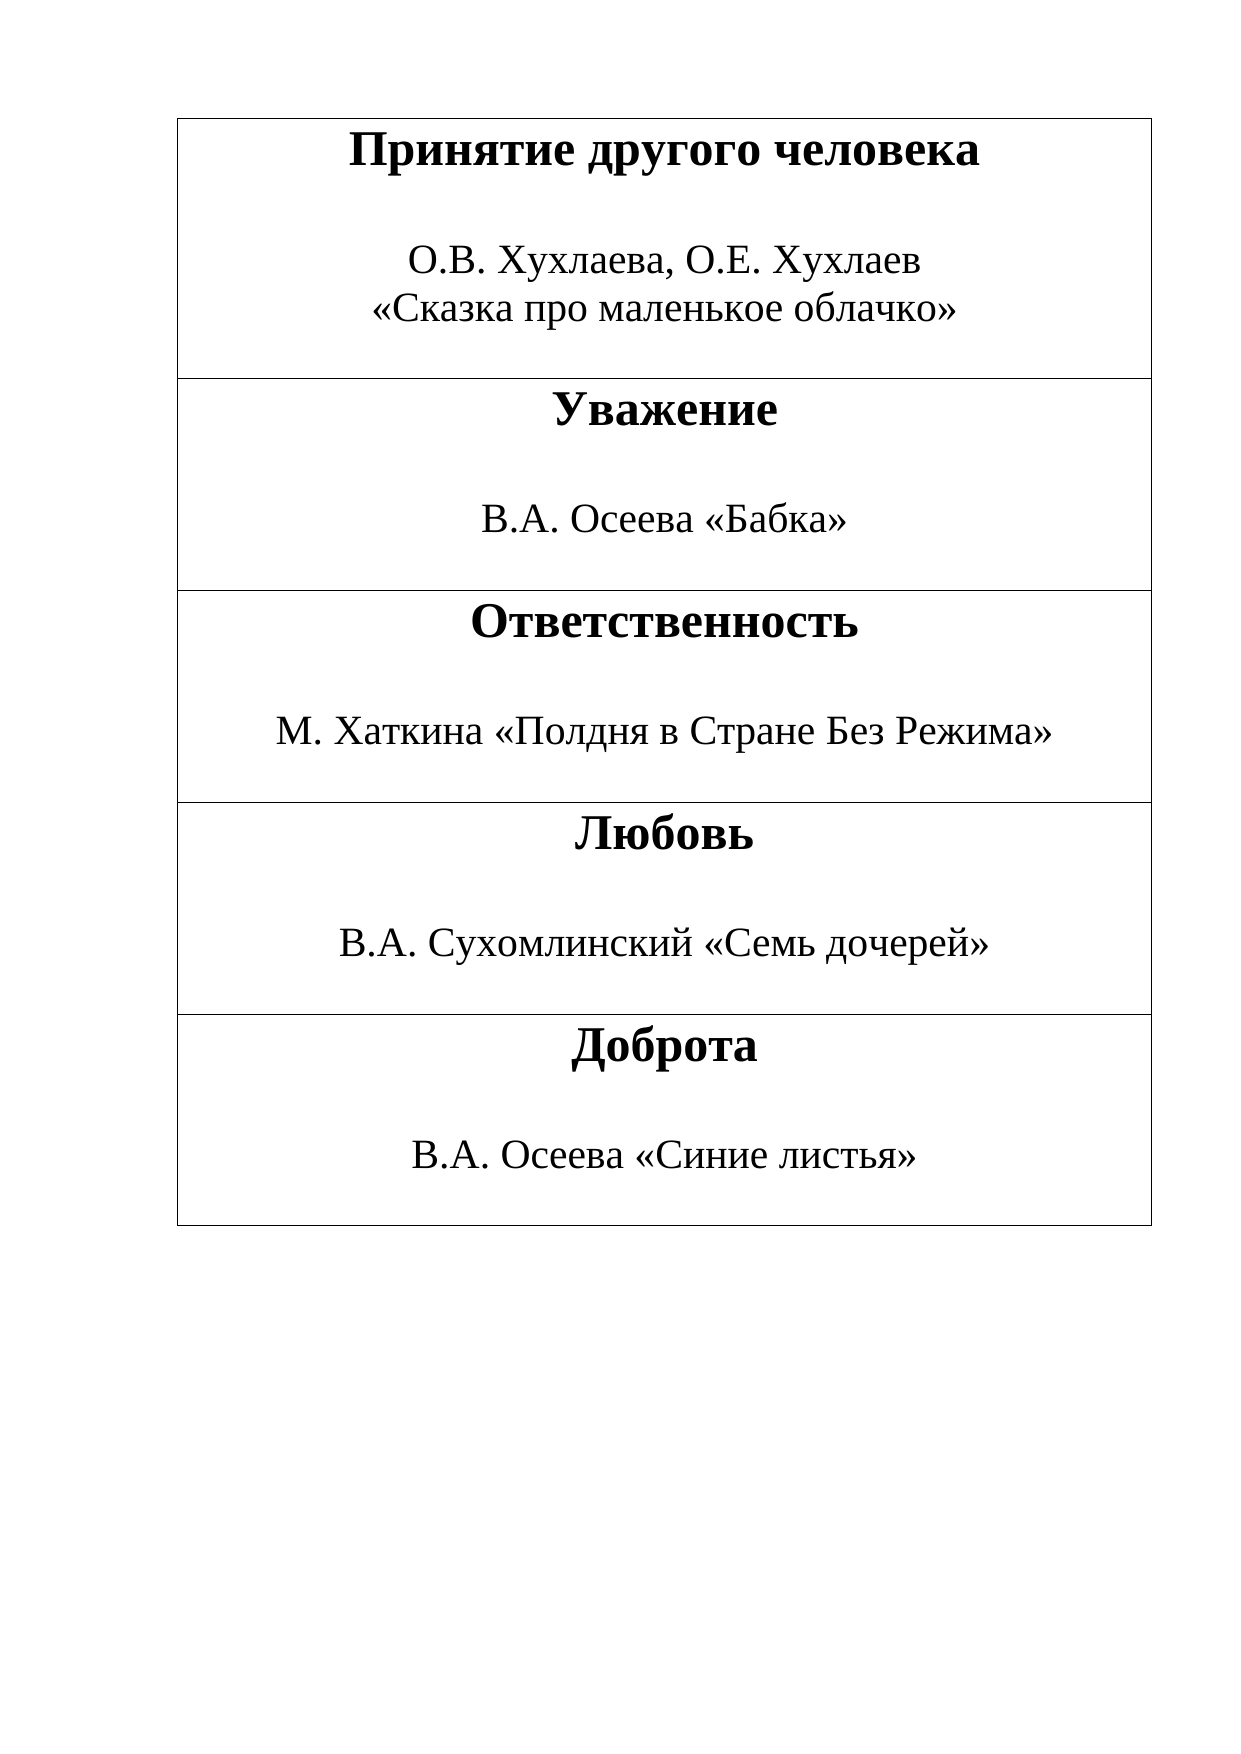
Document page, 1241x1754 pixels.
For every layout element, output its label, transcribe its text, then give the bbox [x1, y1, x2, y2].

table_header Принятие другого человека О.В. Хухлаева, О.Е. Хухлаев «Сказка про маленькое облачко» [178, 119, 1151, 378]
table_cell Уважение В.А. Осеева «Бабка» [178, 379, 1151, 590]
table_cell Доброта В.А. Осеева «Синие листья» [178, 1015, 1151, 1225]
table_cell Ответственность М. Хаткина «Полдня в Стране Без Режима» [178, 591, 1151, 802]
table_cell Любовь В.А. Сухомлинский «Семь дочерей» [178, 803, 1151, 1013]
